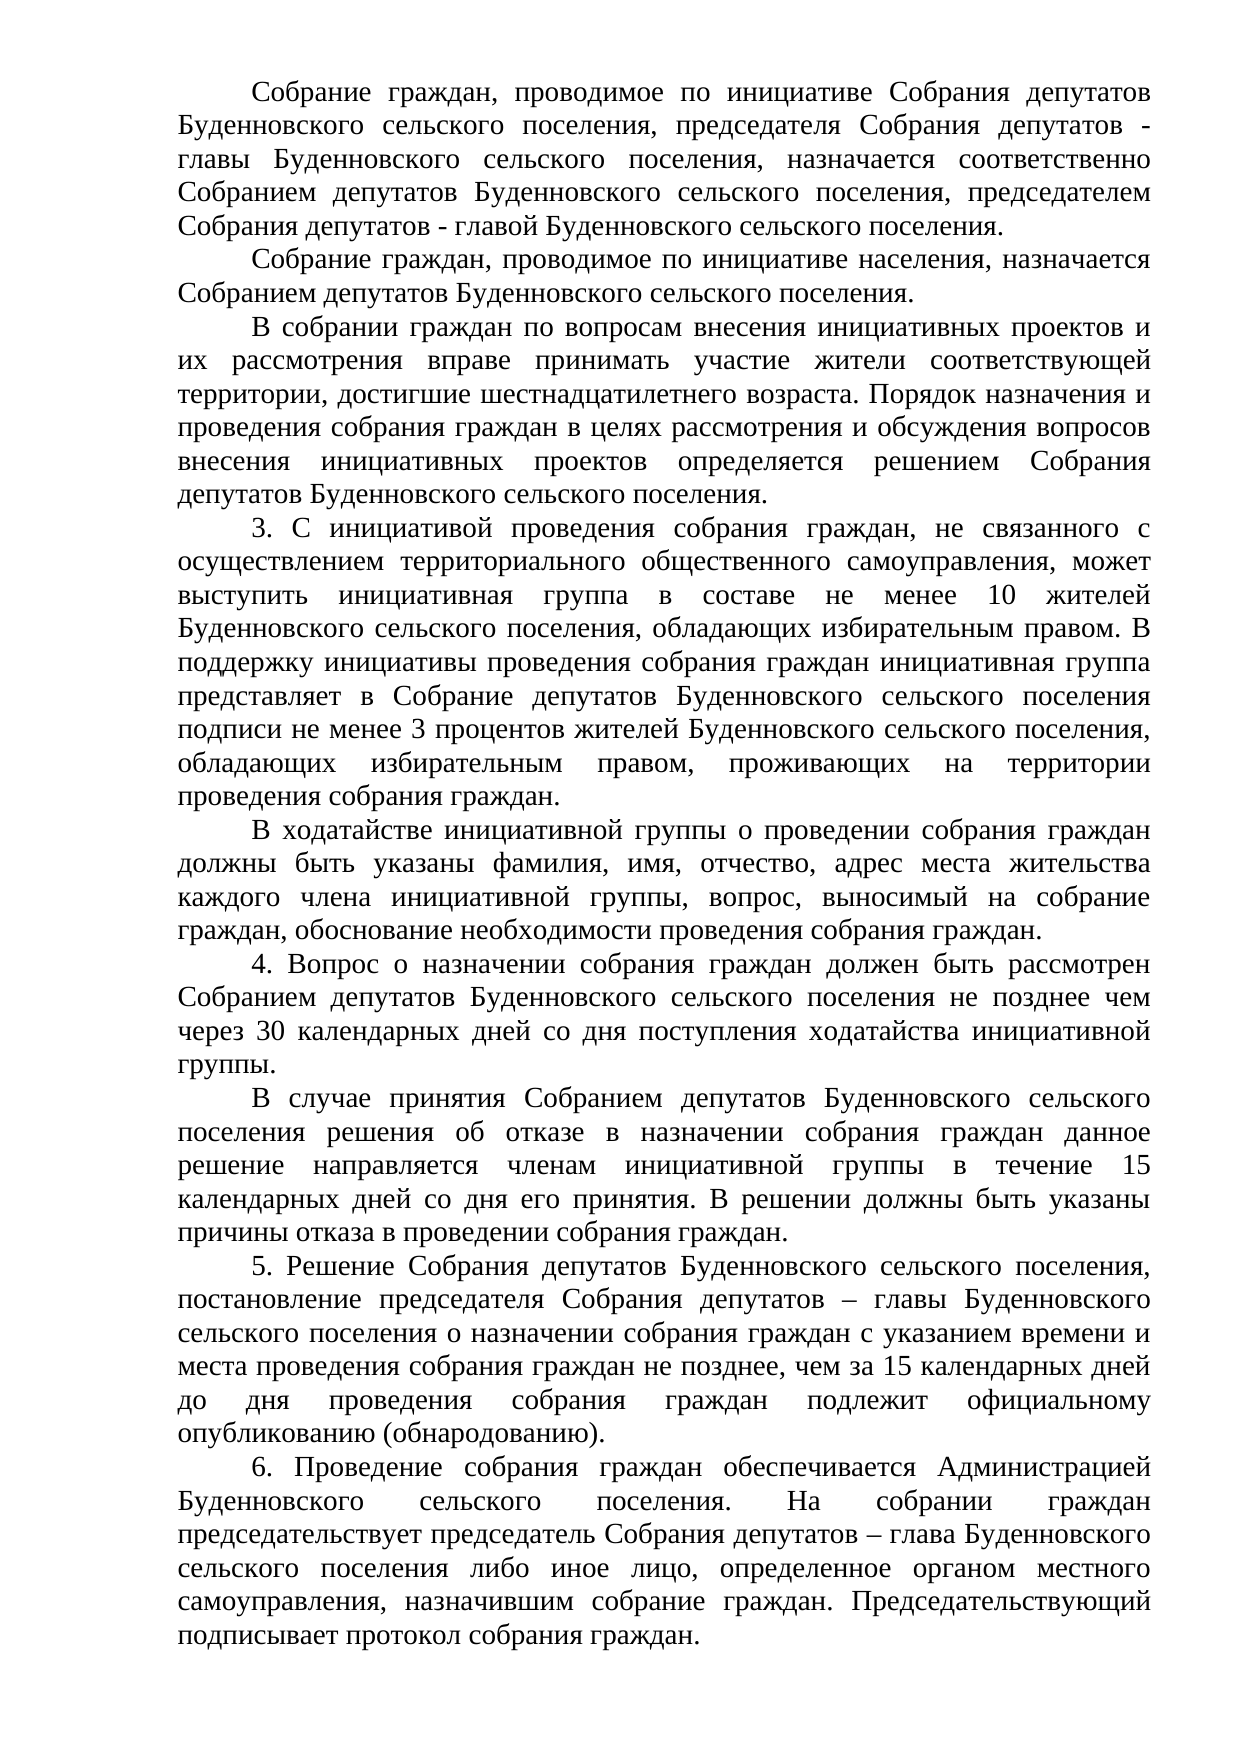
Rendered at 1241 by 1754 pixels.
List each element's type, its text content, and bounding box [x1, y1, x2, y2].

text 3. С инициативой проведения собрания граждан, не связанного с осуществлением территориального общественного самоуправления, может выступить инициативная группа в составе не менее 10 жителей Буденновского сельского поселения, обладающих избирательным правом. В поддержку инициативы проведения собрания граждан инициативная группа представляет в Собрание депутатов Буденновского сельского поселения подписи не менее 3 процентов жителей Буденновского сельского поселения, обладающих избирательным правом, проживающих на территории проведения собрания граждан. [177, 510, 1152, 812]
text 5. Решение Собрания депутатов Буденновского сельского поселения, постановление председателя Собрания депутатов – главы Буденновского сельского поселения о назначении собрания граждан с указанием времени и места проведения собрания граждан не позднее, чем за 15 календарных дней до дня проведения собрания граждан подлежит официальному опубликованию (обнародованию). [177, 1248, 1152, 1449]
text Собрание граждан, проводимое по инициативе Собрания депутатов Буденновского сельского поселения, председателя Собрания депутатов - главы Буденновского сельского поселения, назначается соответственно Собранием депутатов Буденновского сельского поселения, председателем Собрания депутатов - главой Буденновского сельского поселения. [177, 74, 1152, 242]
text В ходатайстве инициативной группы о проведении собрания граждан должны быть указаны фамилия, имя, отчество, адрес места жительства каждого члена инициативной группы, вопрос, выносимый на собрание граждан, обоснование необходимости проведения собрания граждан. [177, 812, 1152, 946]
text В собрании граждан по вопросам внесения инициативных проектов и их рассмотрения вправе принимать участие жители соответствующей территории, достигшие шестнадцатилетнего возраста. Порядок назначения и проведения собрания граждан в целях рассмотрения и обсуждения вопросов внесения инициативных проектов определяется решением Собрания депутатов Буденновского сельского поселения. [177, 309, 1152, 510]
text 6. Проведение собрания граждан обеспечивается Администрацией Буденновского сельского поселения. На собрании граждан председательствует председатель Собрания депутатов – глава Буденновского сельского поселения либо иное лицо, определенное органом местного самоуправления, назначившим собрание граждан. Председательствующий подписывает протокол собрания граждан. [177, 1449, 1152, 1650]
text 4. Вопрос о назначении собрания граждан должен быть рассмотрен Собранием депутатов Буденновского сельского поселения не позднее чем через 30 календарных дней со дня поступления ходатайства инициативной группы. [177, 946, 1152, 1080]
text В случае принятия Собранием депутатов Буденновского сельского поселения решения об отказе в назначении собрания граждан данное решение направляется членам инициативной группы в течение 15 календарных дней со дня его принятия. В решении должны быть указаны причины отказа в проведении собрания граждан. [177, 1080, 1152, 1248]
text Собрание граждан, проводимое по инициативе населения, назначается Собранием депутатов Буденновского сельского поселения. [177, 242, 1152, 309]
